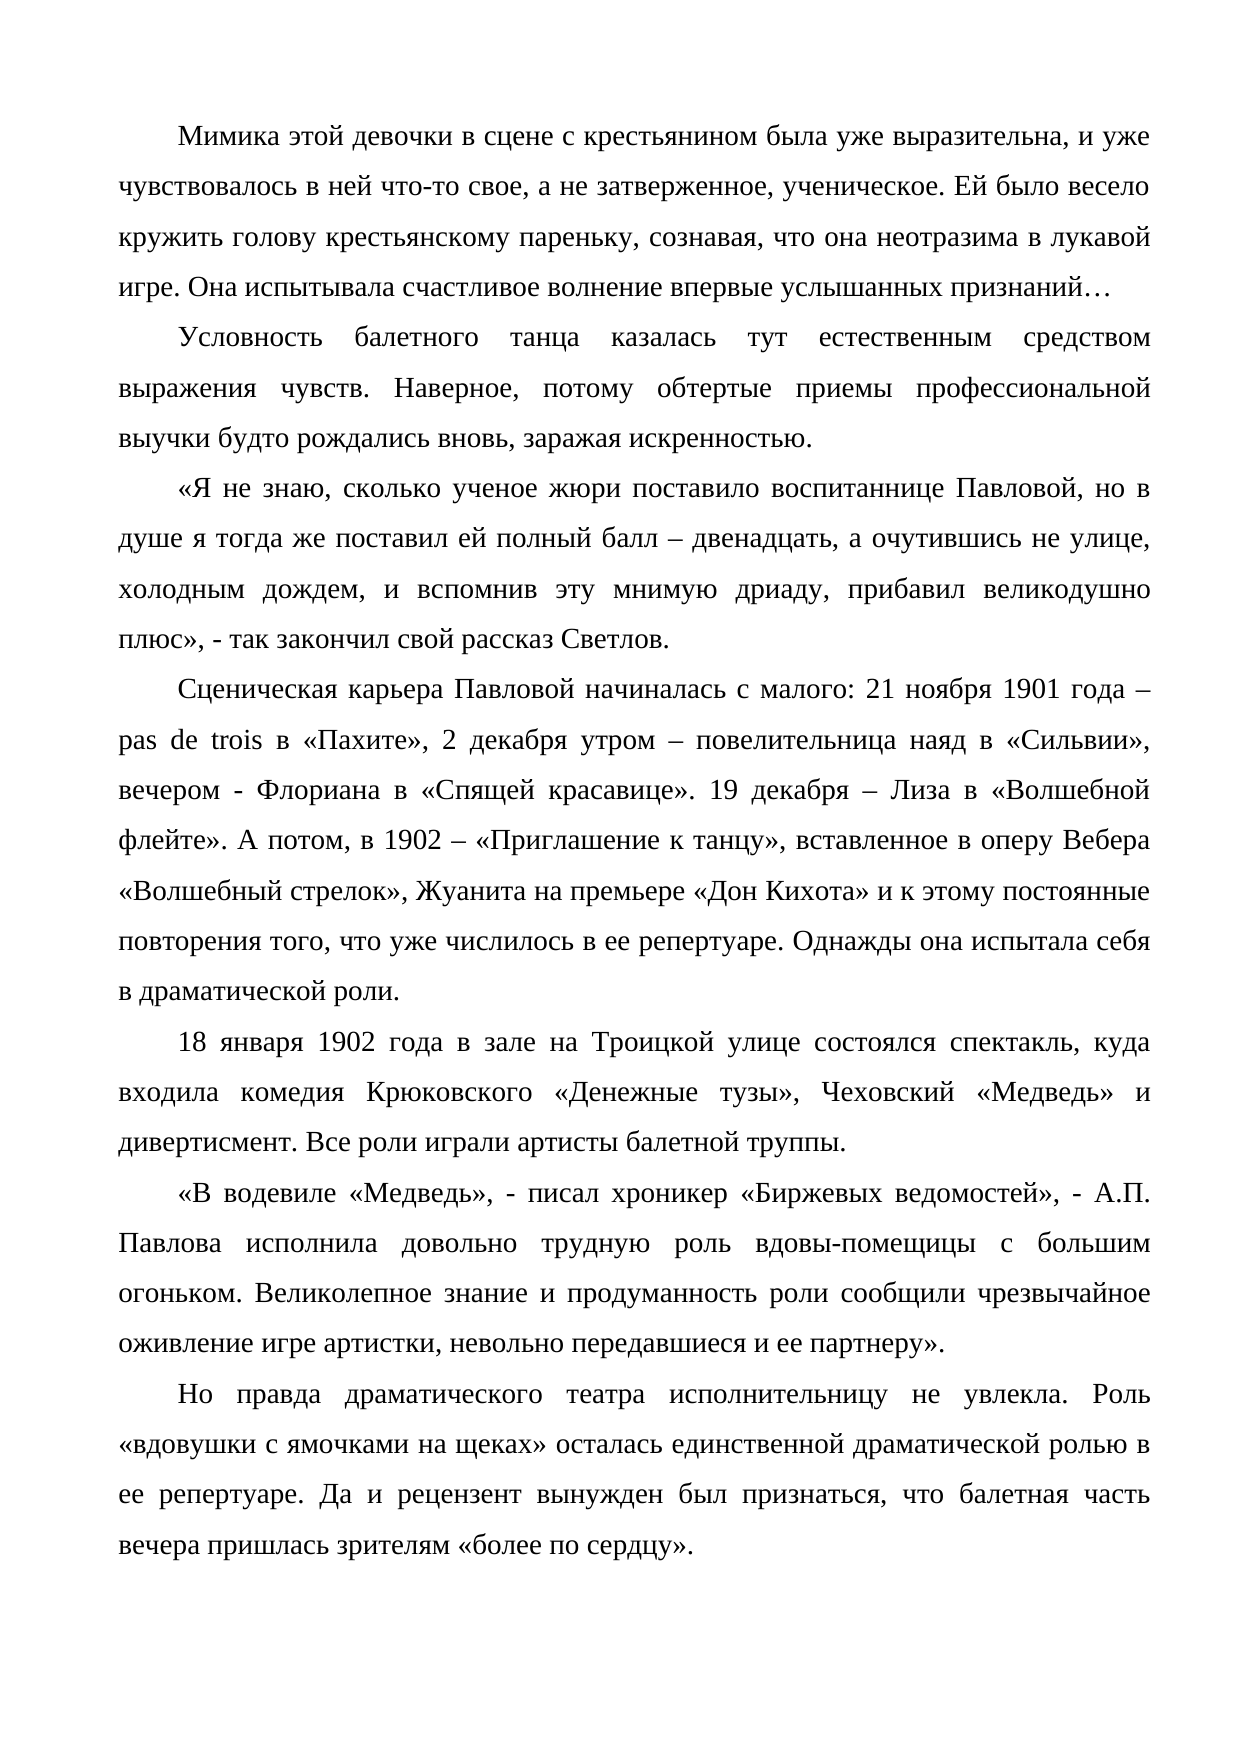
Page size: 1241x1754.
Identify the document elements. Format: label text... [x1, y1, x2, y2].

text 18 января 1902 года в зале на Троицкой улице состоялся спектакль, куда входила комедия Крюковского «Денежные тузы», Чеховский «Медведь» и дивертисмент. Все роли играли артисты балетной труппы. [118, 1024, 1152, 1158]
text Но правда драматического театра исполнительницу не увлекла. Роль «вдовушки с ямочками на щеках» осталась единственной драматической ролью в ее репертуаре. Да и рецензент вынужден был признаться, что балетная часть вечера пришлась зрителям «более по сердцу». [118, 1376, 1152, 1560]
text «В водевиле «Медведь», - писал хроникер «Биржевых ведомостей», - А.П. Павлова исполнила довольно трудную роль вдовы-помещицы с большим огоньком. Великолепное знание и продуманность роли сообщили чрезвычайное оживление игре артистки, невольно передавшиеся и ее партнеру». [118, 1175, 1152, 1359]
text «Я не знаю, сколько ученое жюри поставило воспитаннице Павловой, но в душе я тогда же поставил ей полный балл – двенадцать, а очутившись не улице, холодным дождем, и вспомнив эту мнимую дриаду, прибавил великодушно плюс», - так закончил свой рассказ Светлов. [118, 470, 1152, 655]
text Мимика этой девочки в сцене с крестьянином была уже выразительна, и уже чувствовалось в ней что-то свое, а не затверженное, ученическое. Ей было весело кружить голову крестьянскому пареньку, сознавая, что она неотразима в лукавой игре. Она испытывала счастливое волнение впервые услышанных признаний… [118, 118, 1152, 303]
text Условность балетного танца казалась тут естественным средством выражения чувств. Наверное, потому обтертые приемы профессиональной выучки будто рождались вновь, заражая искренностью. [118, 319, 1152, 453]
text Сценическая карьера Павловой начиналась с малого: 21 ноября 1901 года – pas de trois в «Пахите», 2 декабря утром – повелительница наяд в «Сильвии», вечером - Флориана в «Спящей красавице». 19 декабря – Лиза в «Волшебной флейте». А потом, в 1902 – «Приглашение к танцу», вставленное в оперу Вебера «Волшебный стрелок», Жуанита на премьере «Дон Кихота» и к этому постоянные повторения того, что уже числилось в ее репертуаре. Однажды она испытала себя в драматической роли. [118, 672, 1152, 1007]
